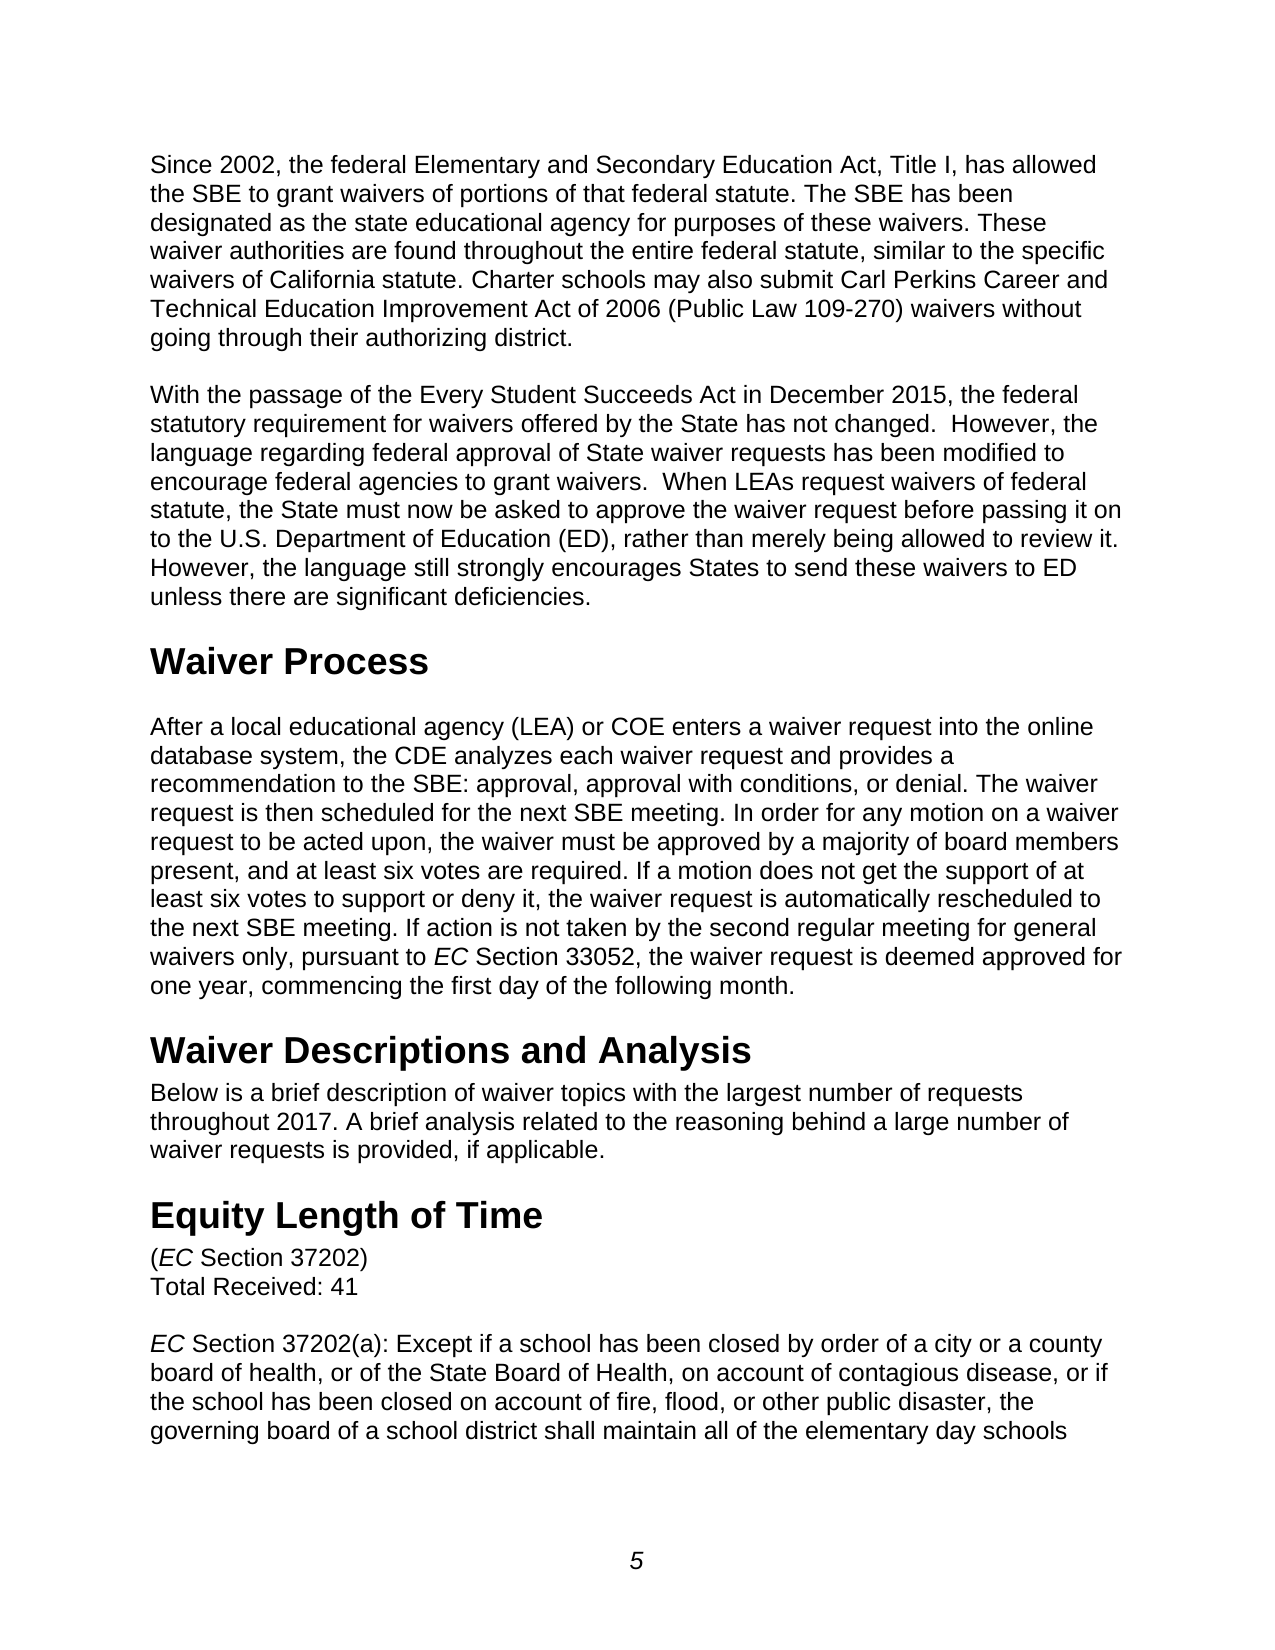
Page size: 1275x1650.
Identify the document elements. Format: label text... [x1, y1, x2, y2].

text Below is a brief description of waiver topics with the largest number of requests throughout 2017. A brief analysis related to the reasoning behind a large number of waiver requests is provided, if applicable. [150, 1078, 1125, 1164]
subtitle Waiver Process [150, 639, 1125, 683]
text With the passage of the Every Student Succeeds Act in December 2015, the federal statutory requirement for waivers offered by the State has not changed. However, the language regarding federal approval of State waiver requests has been modified to encourage federal agencies to grant waivers. When LEAs request waivers of federal statute, the State must now be asked to approve the waiver request before passing it on to the U.S. Department of Education (ED), rather than merely being allowed to review it. However, the language still strongly encourages States to send these waivers to ED unless there are significant deficiencies. [150, 380, 1125, 610]
subtitle Equity Length of Time [150, 1193, 1125, 1236]
text After a local educational agency (LEA) or COE enters a waiver request into the online database system, the CDE analyzes each waiver request and provides a recommendation to the SBE: approval, approval with conditions, or denial. The waiver request is then scheduled for the next SBE meeting. In order for any motion on a waiver request to be acted upon, the waiver must be approved by a majority of board members present, and at least six votes are required. If a motion does not get the support of at least six votes to support or deny it, the waiver request is automatically rescheduled to the next SBE meeting. If action is not taken by the second regular meeting for general waivers only, pursuant to EC Section 33052, the waiver request is deemed approved for one year, commencing the first day of the following month. [150, 712, 1125, 999]
subtitle Waiver Descriptions and Analysis [150, 1028, 1125, 1072]
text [150, 1329, 1125, 1444]
text Since 2002, the federal Elementary and Secondary Education Act, Title I, has allowed the SBE to grant waivers of portions of that federal statute. The SBE has been designated as the state educational agency for purposes of these waivers. These waiver authorities are found throughout the entire federal statute, similar to the specific waivers of California statute. Charter schools may also submit Carl Perkins Career and Technical Education Improvement Act of 2006 (Public Law 109-270) waivers without going through their authorizing district. [150, 150, 1125, 351]
text (EC Section 37202) [150, 1243, 1125, 1271]
text Total Received: 41 [150, 1271, 1125, 1300]
